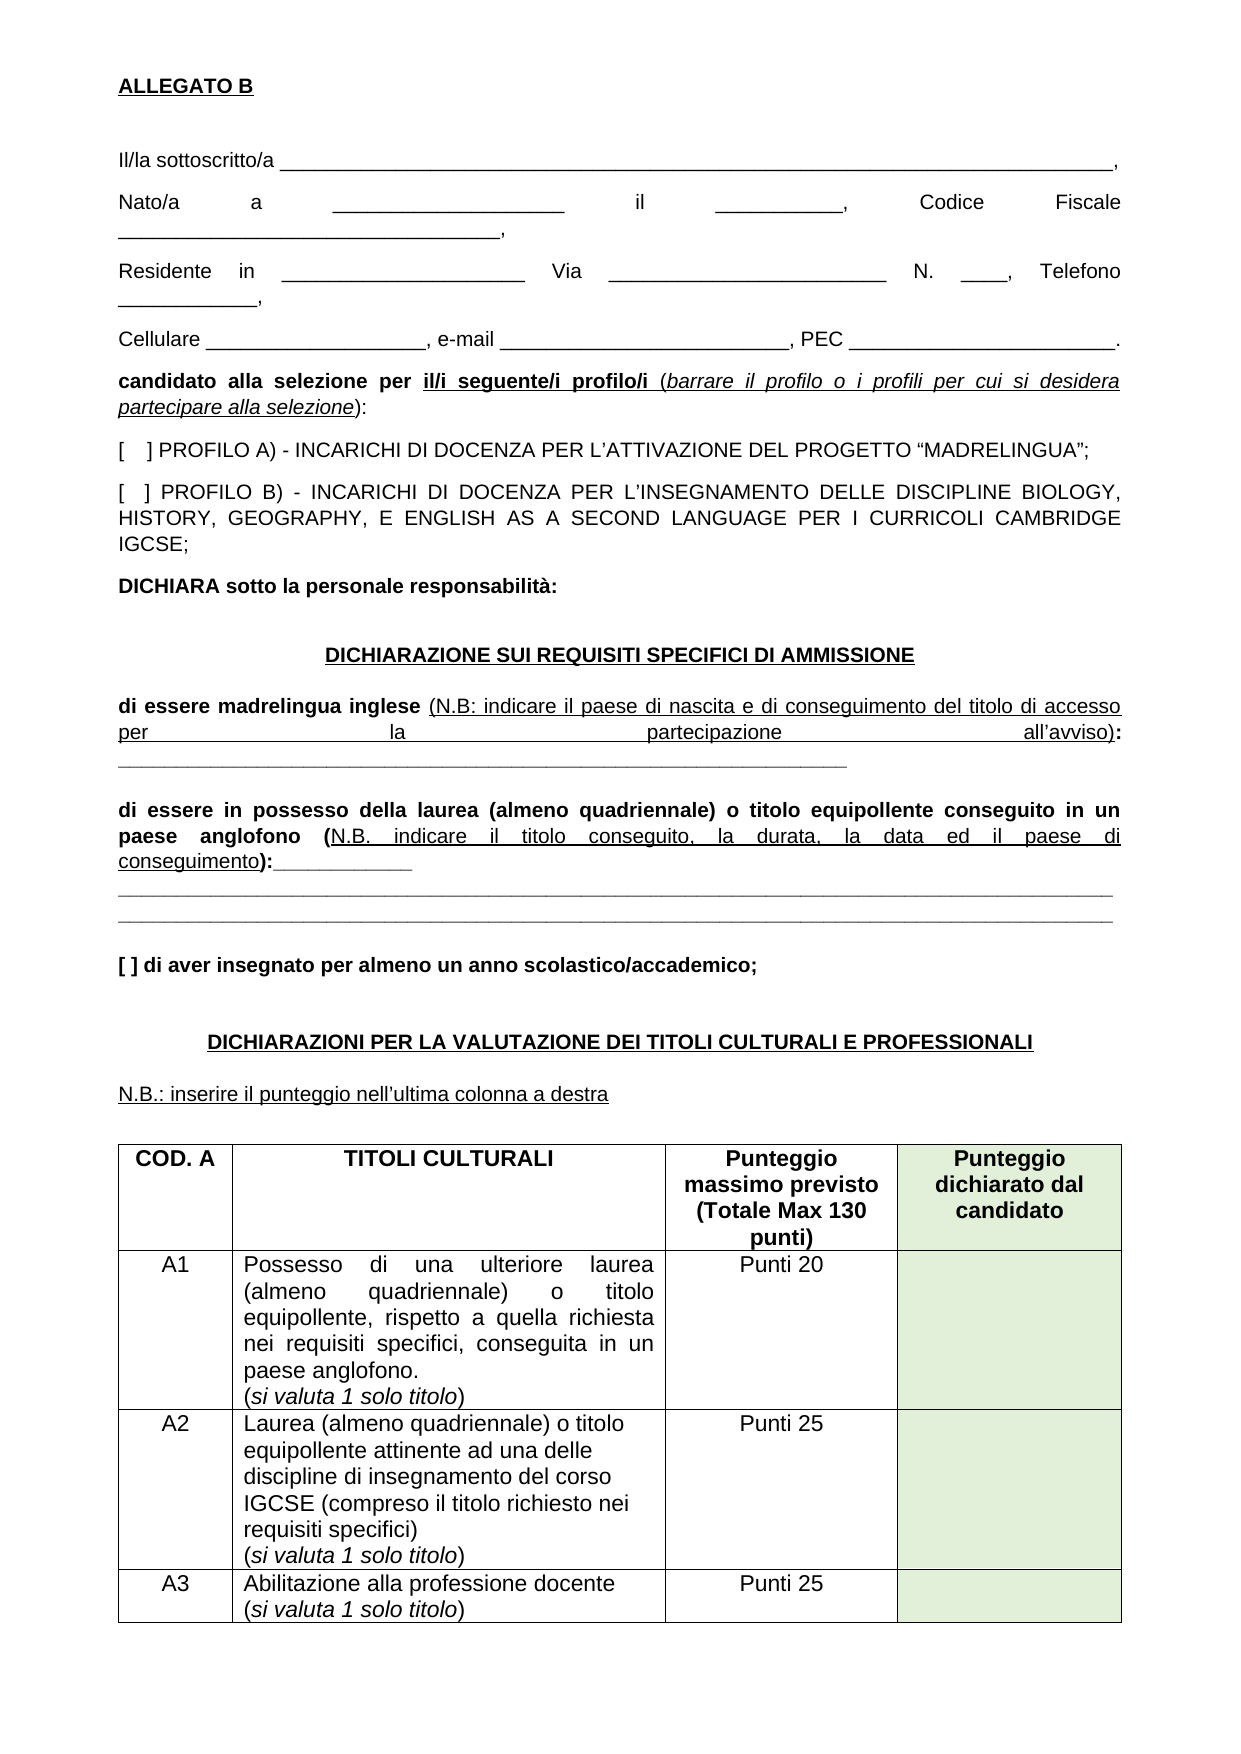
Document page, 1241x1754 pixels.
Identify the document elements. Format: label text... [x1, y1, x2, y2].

table_cell Laurea (almeno quadriennale) o titolo equipollente attinente ad una delle discipline di insegnamento del corso IGCSE (compreso il titolo richiesto nei requisiti specifici) (si valuta 1 solo titolo) [233, 1410, 665, 1568]
table_header Punteggio massimo previsto (Totale Max 130 punti) [666, 1145, 897, 1250]
text di essere in possesso della laurea (almeno quadriennale) o titolo equipollente conseguito in un paese anglofono (N.B. indicare il titolo conseguito, la durata, la data ed il paese di conseguimento):____________ [118, 798, 1122, 873]
table_header TITOLI CULTURALI [233, 1145, 665, 1250]
text di essere madrelingua inglese (N.B: indicare il paese di nascita e di conseguimento del titolo di accesso per la partecipazione all’avviso): _______________________________________________________________ [118, 694, 1122, 770]
table_cell A3 [119, 1570, 232, 1622]
table_cell A2 [119, 1410, 232, 1568]
text N.B.: inserire il punteggio nell’ultima colonna a destra [118, 1082, 1122, 1106]
table_header Punteggio dichiarato dal candidato [898, 1145, 1121, 1250]
table_header COD. A [119, 1145, 232, 1250]
text [ ] PROFILO A) - INCARICHI DI DOCENZA PER L’ATTIVAZIONE DEL PROGETTO “MADRELINGUA”; [118, 438, 1122, 462]
table_cell Abilitazione alla professione docente (si valuta 1 solo titolo) [233, 1570, 665, 1622]
table_cell Punti 25 [666, 1570, 897, 1622]
text ______________________________________________________________________________________ [118, 875, 1122, 899]
text Cellulare ___________________, e-mail _________________________, PEC _______________________. [118, 327, 1122, 351]
text [ ] PROFILO B) - INCARICHI DI DOCENZA PER L’INSEGNAMENTO DELLE DISCIPLINE BIOLOGY, HISTORY, GEOGRAPHY, E ENGLISH AS A SECOND LANGUAGE PER I CURRICOLI CAMBRIDGE IGCSE; [118, 480, 1122, 556]
table_cell Possesso di una ulteriore laurea (almeno quadriennale) o titolo equipollente, rispetto a quella richiesta nei requisiti specifici, conseguita in un paese anglofono. (si valuta 1 solo titolo) [233, 1251, 665, 1409]
table_cell A1 [119, 1251, 232, 1409]
text ______________________________________________________________________________________ [118, 901, 1122, 925]
text candidato alla selezione per il/i seguente/i profilo/i (barrare il profilo o i profili per cui si desidera partecipare alla selezione): [118, 369, 1122, 419]
text Residente in _____________________ Via ________________________ N. ____, Telefono ____________, [118, 258, 1122, 308]
text DICHIARAZIONI PER LA VALUTAZIONE DEI TITOLI CULTURALI E PROFESSIONALI [118, 1030, 1122, 1054]
table_cell [898, 1570, 1121, 1622]
text Il/la sottoscritto/a ________________________________________________________________________, [118, 148, 1122, 172]
text [ ] di aver insegnato per almeno un anno scolastico/accademico; [118, 953, 1122, 977]
table_cell [898, 1410, 1121, 1568]
text DICHIARAZIONE SUI REQUISITI SPECIFICI DI AMMISSIONE [118, 643, 1122, 667]
table_cell [898, 1251, 1121, 1409]
text DICHIARA sotto la personale responsabilità: [118, 574, 1122, 598]
table_cell Punti 20 [666, 1251, 897, 1409]
table_cell Punti 25 [666, 1410, 897, 1568]
text Nato/a a ____________________ il ___________, Codice Fiscale _________________________________, [118, 190, 1122, 240]
